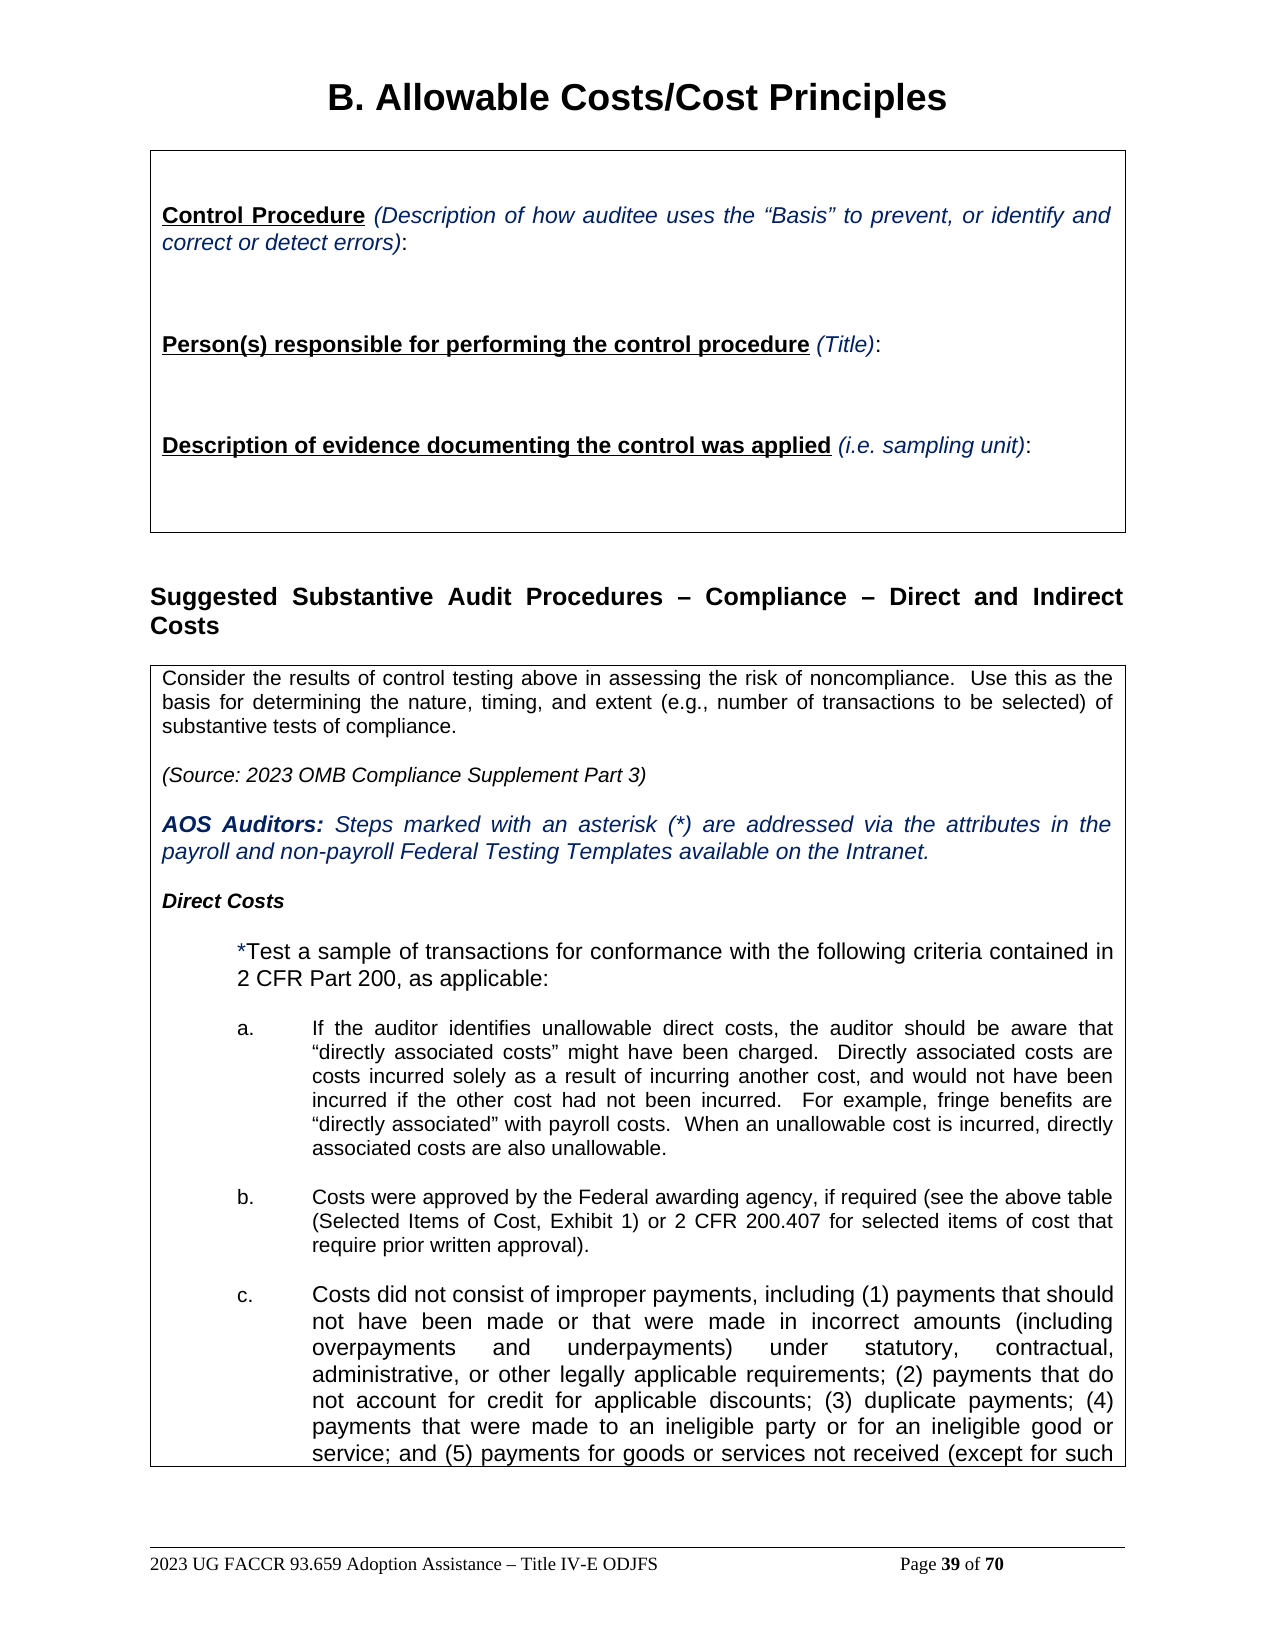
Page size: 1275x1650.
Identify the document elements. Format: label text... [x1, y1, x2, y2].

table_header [151, 151, 1125, 532]
subtitle Suggested Substantive Audit Procedures – Compliance – Direct and Indirect Costs [150, 582, 1125, 639]
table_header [151, 666, 1125, 1466]
